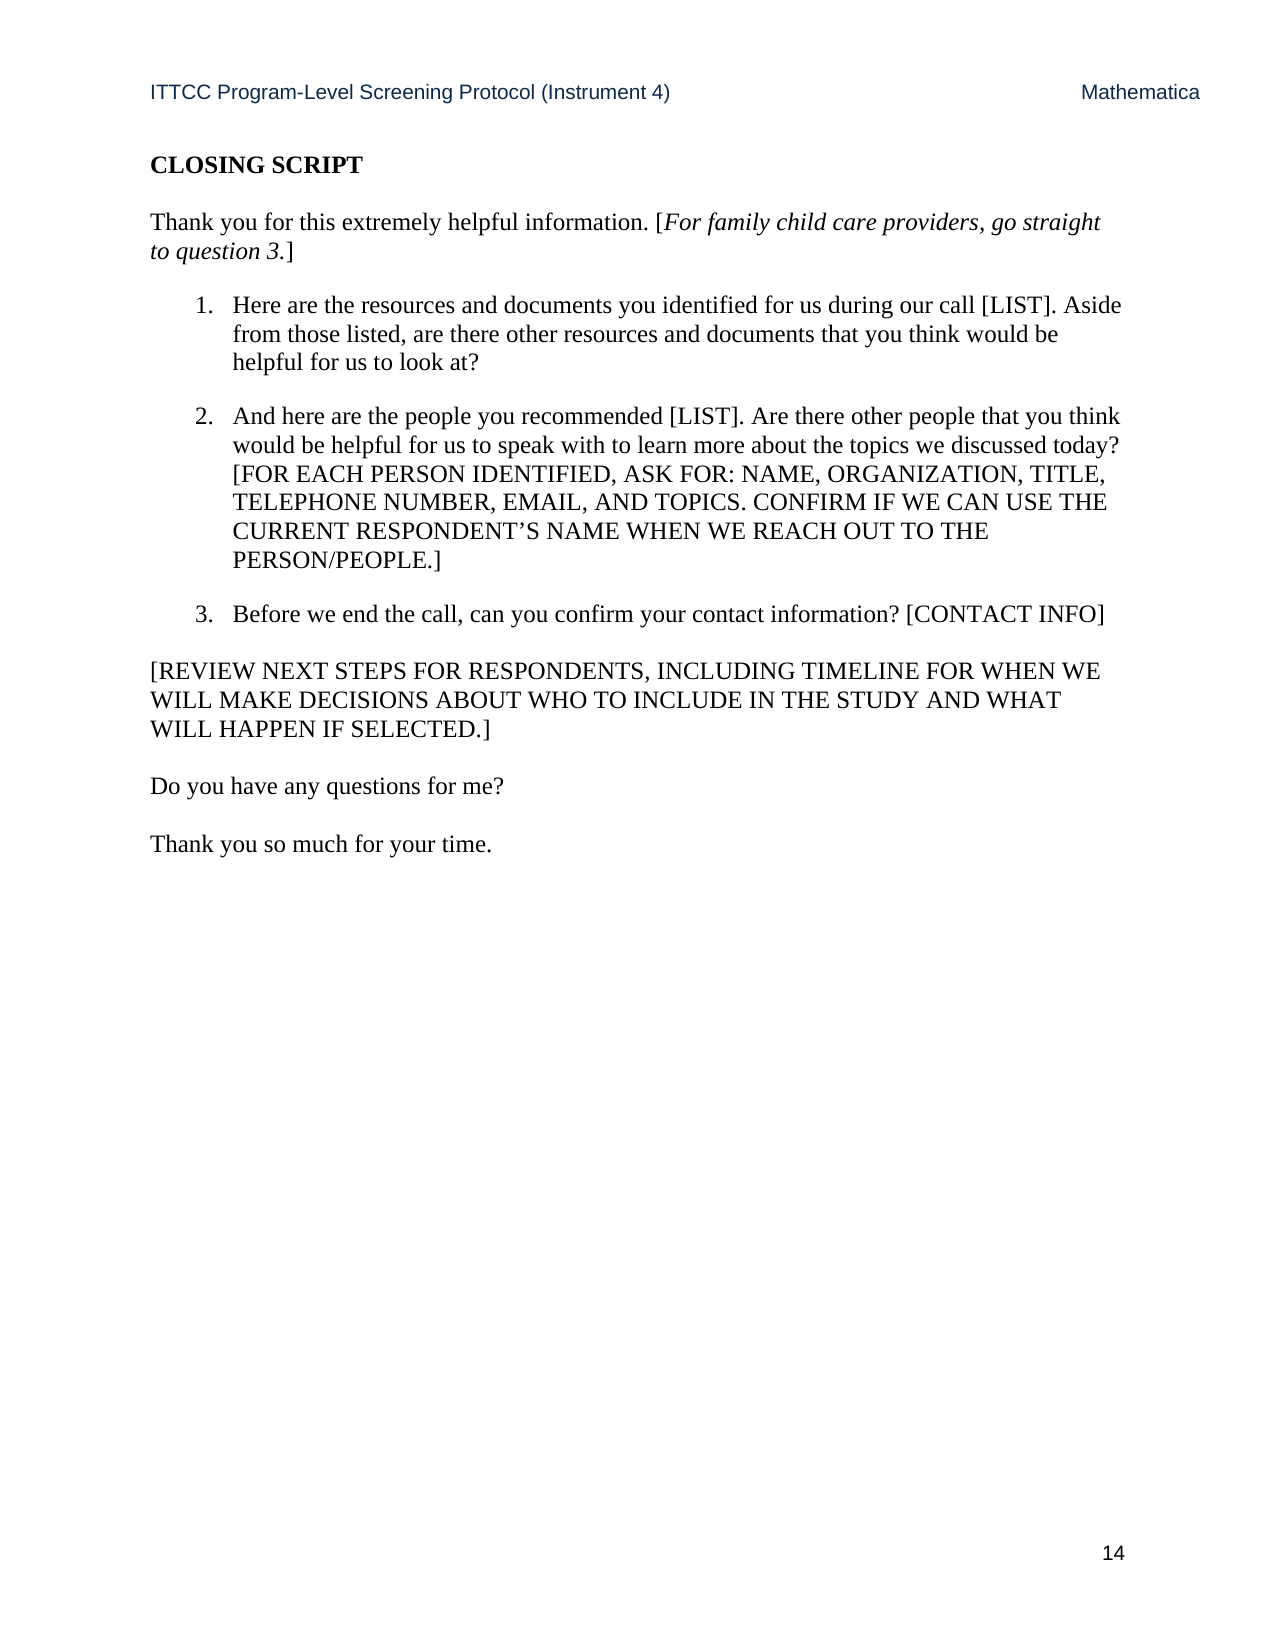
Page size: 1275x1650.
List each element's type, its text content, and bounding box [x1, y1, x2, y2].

list Here are the resources and documents you identified for us during our call [LIST]. Aside from those listed, are there other resources and documents that you think would be helpful for us to look at? [195, 290, 1125, 376]
text Do you have any questions for me? [150, 771, 1125, 800]
list And here are the people you recommended [LIST]. Are there other people that you think would be helpful for us to speak with to learn more about the topics we discussed today? [FOR EACH PERSON IDENTIFIED, ASK FOR: NAME, ORGANIZATION, TITLE, TELEPHONE NUMBER, EMAIL, AND TOPICS. CONFIRM IF WE CAN USE THE CURRENT RESPONDENT’S NAME WHEN WE REACH OUT TO THE PERSON/PEOPLE.] [195, 401, 1125, 574]
text CLOSING SCRIPT [150, 150, 1125, 179]
text [REVIEW NEXT STEPS FOR RESPONDENTS, INCLUDING TIMELINE FOR WHEN WE WILL MAKE DECISIONS ABOUT WHO TO INCLUDE IN THE STUDY AND WHAT WILL HAPPEN IF SELECTED.] [150, 656, 1125, 742]
text Thank you for this extremely helpful information. [For family child care providers, go straight to question 3.] [150, 207, 1125, 265]
text Thank you so much for your time. [150, 829, 1125, 859]
list Before we end the call, can you confirm your contact information? [CONTACT INFO] [195, 599, 1125, 627]
